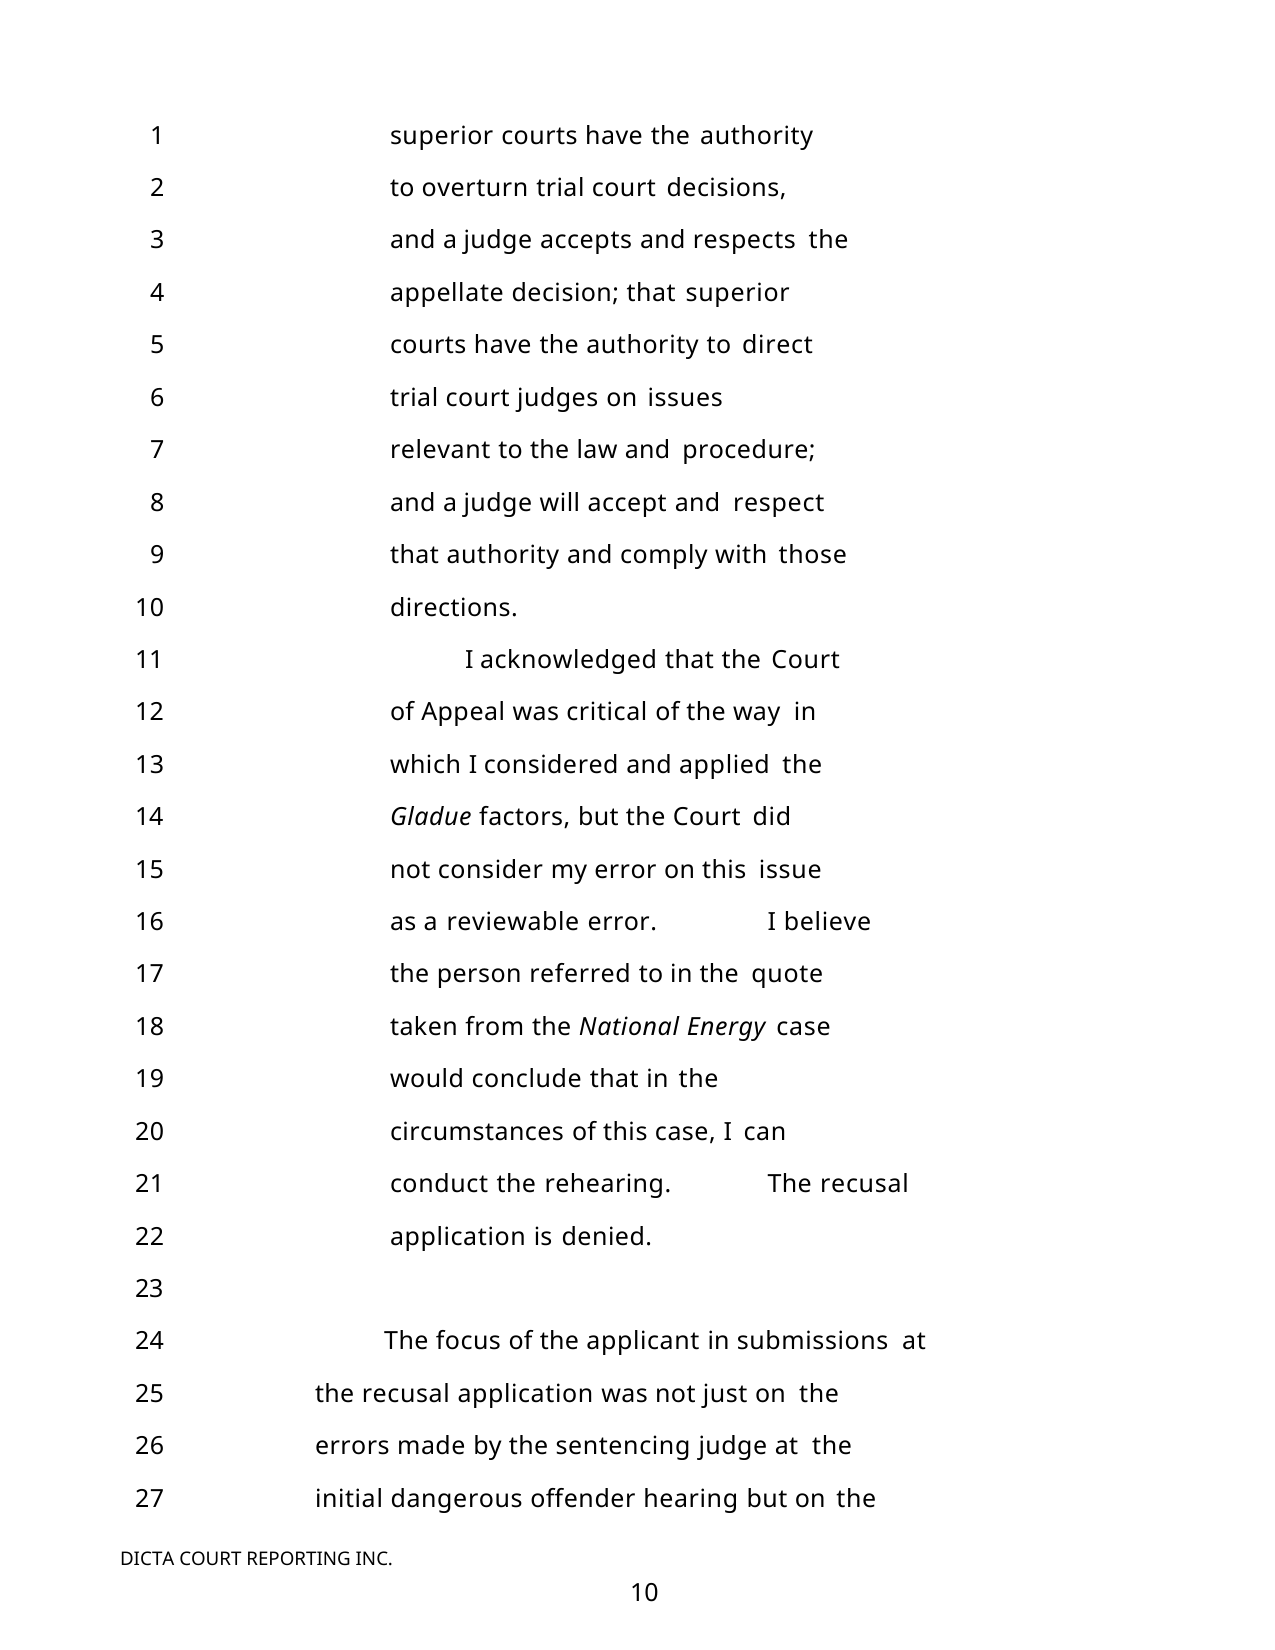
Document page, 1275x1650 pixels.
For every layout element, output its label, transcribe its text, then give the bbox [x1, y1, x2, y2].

list Gladue factors, but the Court did [135, 799, 1152, 833]
list that authority and comply with those [150, 537, 1152, 571]
list appellate decision; that superior [150, 275, 1152, 309]
list not consider my error on this issue [135, 851, 1152, 885]
list courts have the authority to direct [150, 327, 1152, 361]
list the recusal application was not just on the [135, 1376, 1152, 1409]
list directions. [135, 589, 1152, 623]
list and a judge accepts and respects the [150, 222, 1152, 256]
list The focus of the applicant in submissions at [135, 1323, 1152, 1357]
list as a reviewable error. I believe [135, 904, 1152, 938]
list circumstances of this case, I can [135, 1113, 1152, 1147]
list taken from the National Energy case [135, 1008, 1152, 1043]
list application is denied. [135, 1218, 1152, 1252]
list would conclude that in the [135, 1061, 1152, 1095]
list I acknowledged that the Court [135, 642, 1152, 676]
list relevant to the law and procedure; [150, 432, 1152, 466]
list of Appeal was critical of the way in [135, 694, 1152, 728]
list and a judge will accept and respect [150, 484, 1152, 518]
list which I considered and applied the [135, 746, 1152, 781]
list to overturn trial court decisions, [150, 170, 1152, 204]
list superior courts have the authority [150, 117, 1152, 151]
list errors made by the sentencing judge at the [135, 1428, 1152, 1462]
list initial dangerous offender hearing but on the [135, 1480, 1152, 1514]
list conduct the rehearing. The recusal [135, 1166, 1152, 1200]
list the person referred to in the quote [135, 956, 1152, 990]
list trial court judges on issues [150, 379, 1152, 413]
text 23 [135, 1271, 1152, 1305]
